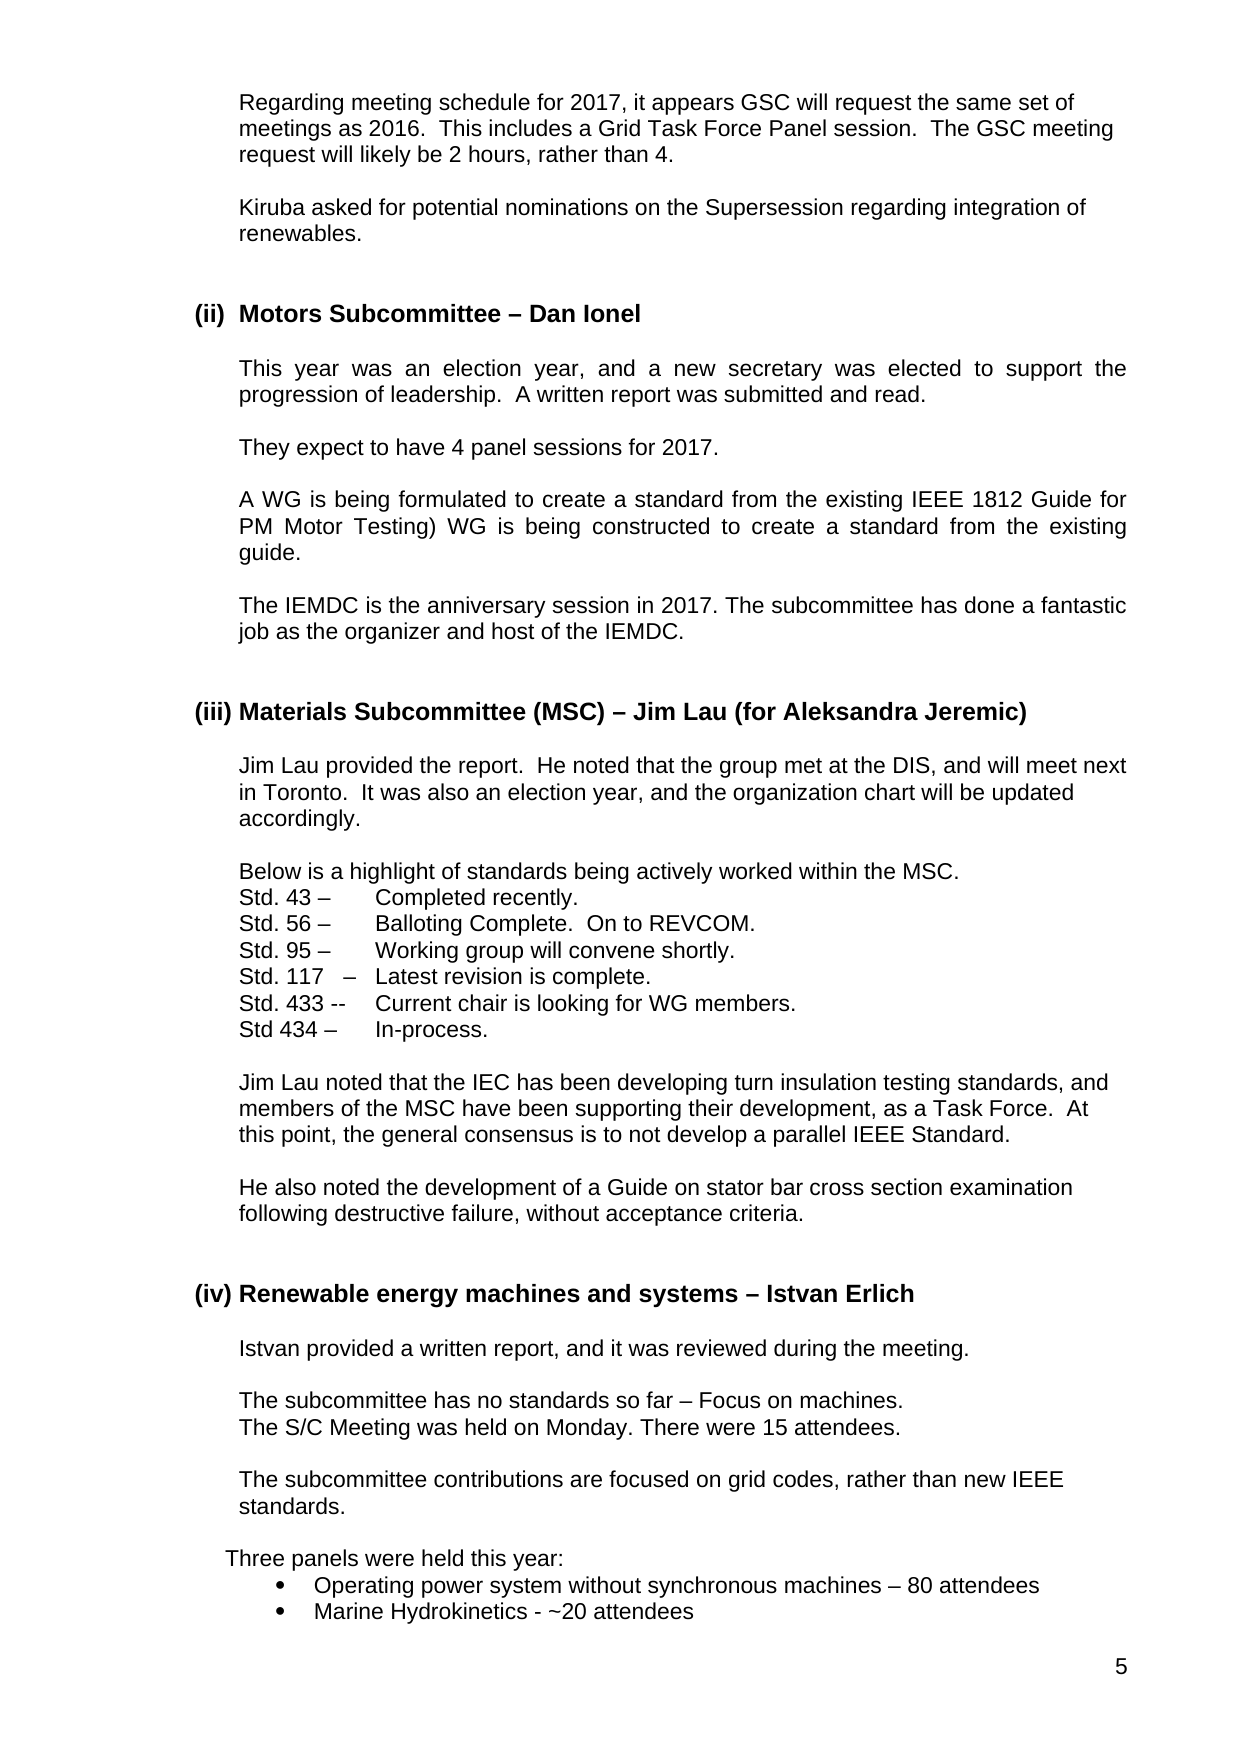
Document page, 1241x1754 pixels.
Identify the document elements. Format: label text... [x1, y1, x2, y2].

text He also noted the development of a Guide on stator bar cross section examination following destructive failure, without acceptance criteria. [239, 1174, 1128, 1227]
subtitle Motors Subcommittee – Dan Ionel [194, 299, 1128, 328]
text Jim Lau noted that the IEC has been developing turn insulation testing standards, and members of the MSC have been supporting their development, as a Task Force. At this point, the general consensus is to not develop a parallel IEEE Standard. [239, 1068, 1128, 1148]
text Regarding meeting schedule for 2017, it appears GSC will request the same set of meetings as 2016. This includes a Grid Task Force Panel session. The GSC meeting request will likely be 2 hours, rather than 4. [239, 89, 1128, 168]
text The subcommittee has no standards so far – Focus on machines. [239, 1387, 1128, 1413]
text Std. 43 – Completed recently. [239, 884, 1128, 910]
text Kiruba asked for potential nominations on the Supersession regarding integration of renewables. [239, 194, 1128, 247]
text Jim Lau provided the report. He noted that the group met at the DIS, and will meet next in Toronto. It was also an election year, and the organization chart will be updated accordingly. [239, 752, 1128, 831]
text Below is a highlight of standards being actively worked within the MSC. [239, 858, 1128, 884]
text The subcommittee contributions are focused on grid codes, rather than new IEEE standards. [239, 1466, 1128, 1519]
text This year was an election year, and a new secretary was elected to support the progression of leadership. A written report was submitted and read. [239, 354, 1128, 407]
text Istvan provided a written report, and it was reviewed during the meeting. [239, 1334, 1128, 1361]
subtitle Renewable energy machines and systems – Istvan Erlich [194, 1279, 1128, 1308]
subtitle Materials Subcommittee (MSC) – Jim Lau (for Aleksandra Jeremic) [194, 697, 1128, 726]
text A WG is being formulated to create a standard from the existing IEEE 1812 Guide for PM Motor Testing) WG is being constructed to create a standard from the existing guide. [239, 486, 1128, 565]
text The IEMDC is the anniversary session in 2017. The subcommittee has done a fantastic job as the organizer and host of the IEMDC. [239, 592, 1128, 644]
text Std 434 – In-process. [239, 1016, 1128, 1042]
text The S/C Meeting was held on Monday. There were 15 attendees. [239, 1413, 1128, 1440]
list Marine Hydrokinetics - ~20 attendees [276, 1598, 1128, 1624]
text They expect to have 4 panel sessions for 2017. [239, 434, 1128, 460]
text Std. 56 – Balloting Complete. On to REVCOM. [239, 910, 1128, 937]
text Std. 95 – Working group will convene shortly. [239, 937, 1128, 963]
text Std. 117 – Latest revision is complete. [239, 963, 1128, 989]
text Std. 433 -- Current chair is looking for WG members. [239, 989, 1128, 1016]
text Three panels were held this year: [225, 1545, 1128, 1572]
list Operating power system without synchronous machines – 80 attendees [276, 1572, 1128, 1598]
